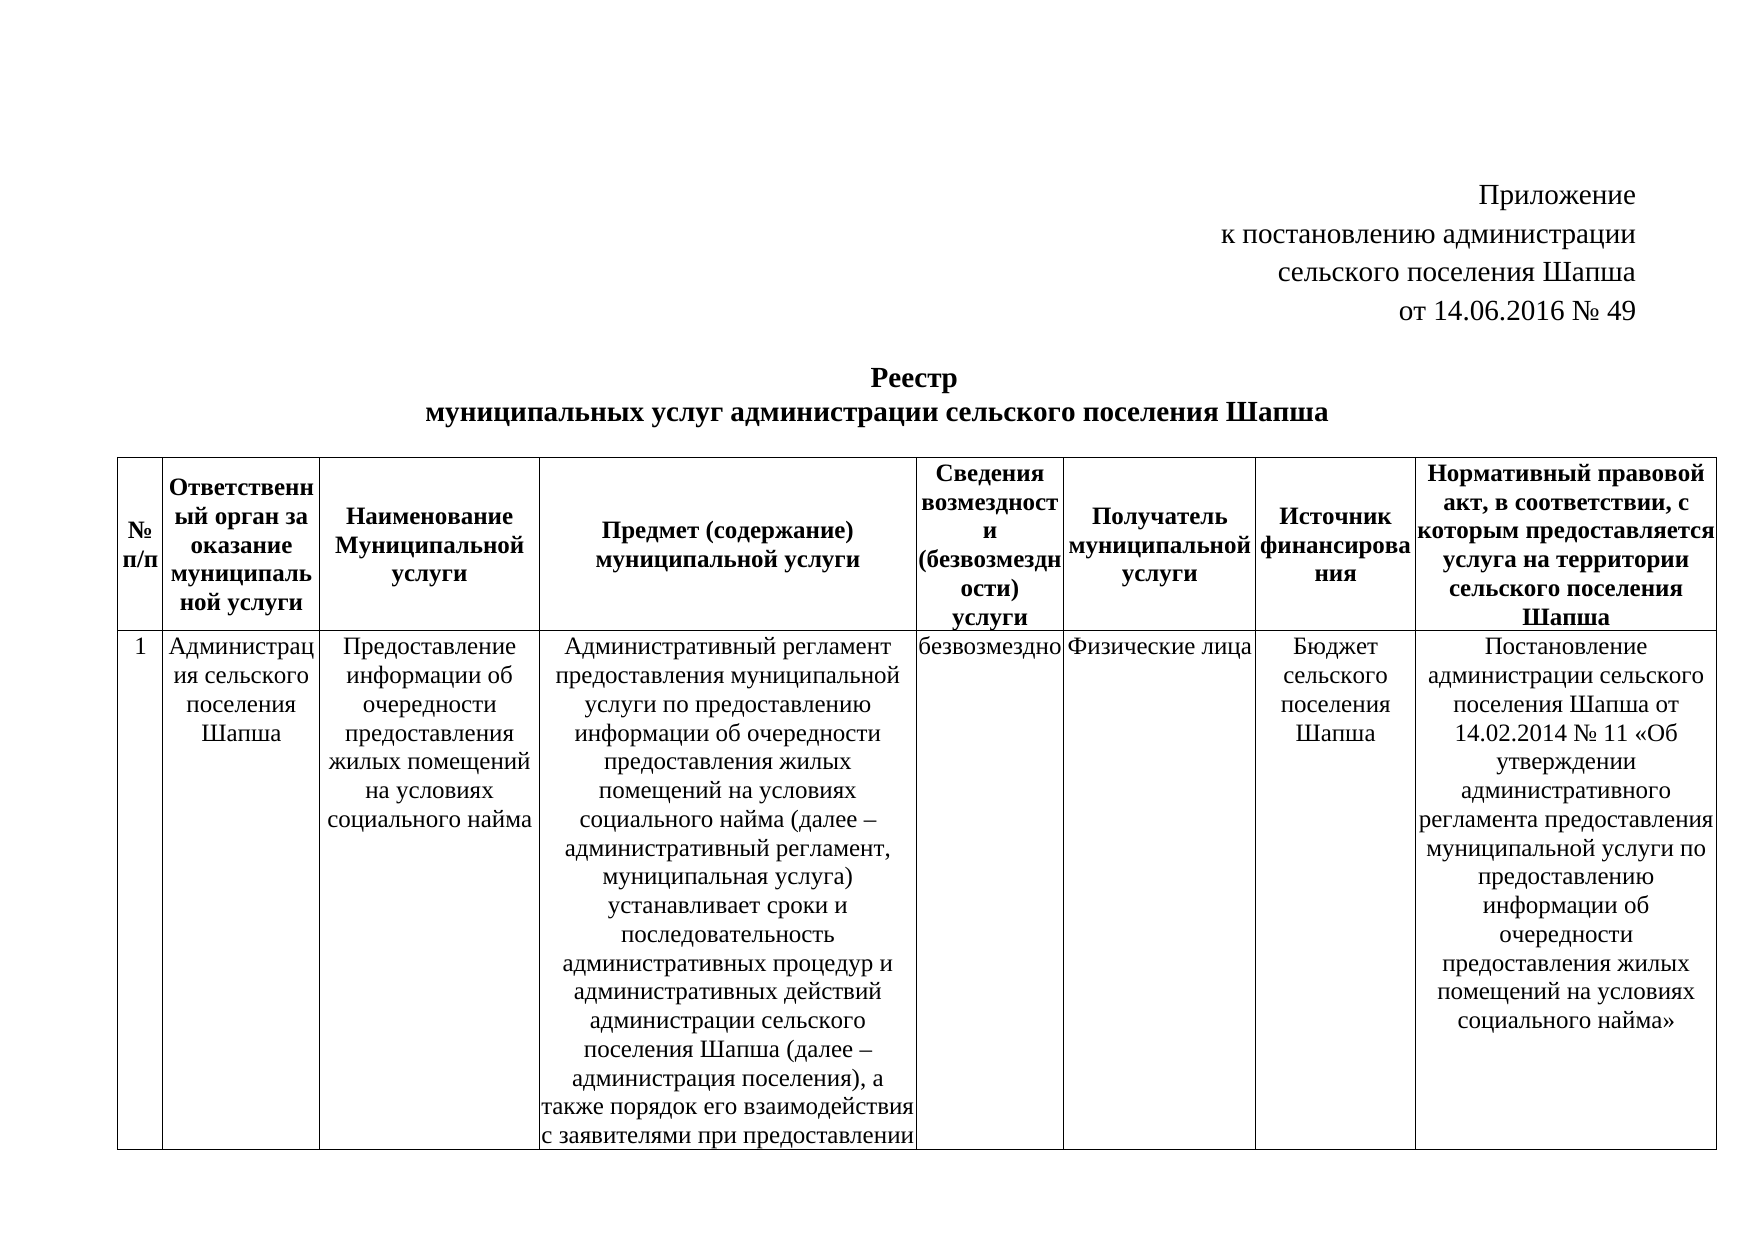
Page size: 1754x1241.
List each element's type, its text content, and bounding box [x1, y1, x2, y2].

text к постановлению администрации [118, 216, 1636, 249]
table_header Сведения возмездности (безвозмездности) услуги [917, 458, 1063, 630]
table_header № п/п [118, 458, 162, 630]
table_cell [320, 631, 539, 1149]
table_header Наименование Муниципальной услуги [320, 458, 539, 630]
table_header Получатель муниципальной услуги [1064, 458, 1255, 630]
table_header Ответственный орган за оказание муниципальной услуги [163, 458, 319, 630]
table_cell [1256, 631, 1415, 1149]
table_cell 1 [118, 631, 162, 1149]
text от 14.06.2016 № 49 [118, 293, 1636, 326]
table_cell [163, 631, 319, 1149]
table_header Нормативный правовой акт, в соответствии, с которым предоставляется услуга на территории сельского поселения Шапша [1416, 458, 1716, 630]
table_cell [1416, 631, 1716, 1149]
table_cell Физические лица [1064, 631, 1255, 1149]
text сельского поселения Шапша [118, 254, 1636, 288]
table_cell безвозмездно [917, 631, 1063, 1149]
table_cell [540, 631, 916, 1149]
text Приложение [118, 177, 1636, 211]
text Реестр муниципальных услуг администрации сельского поселения Шапша [118, 361, 1636, 428]
table_header Источник финансирования [1256, 458, 1415, 630]
table_header Предмет (содержание) муниципальной услуги [540, 458, 916, 630]
